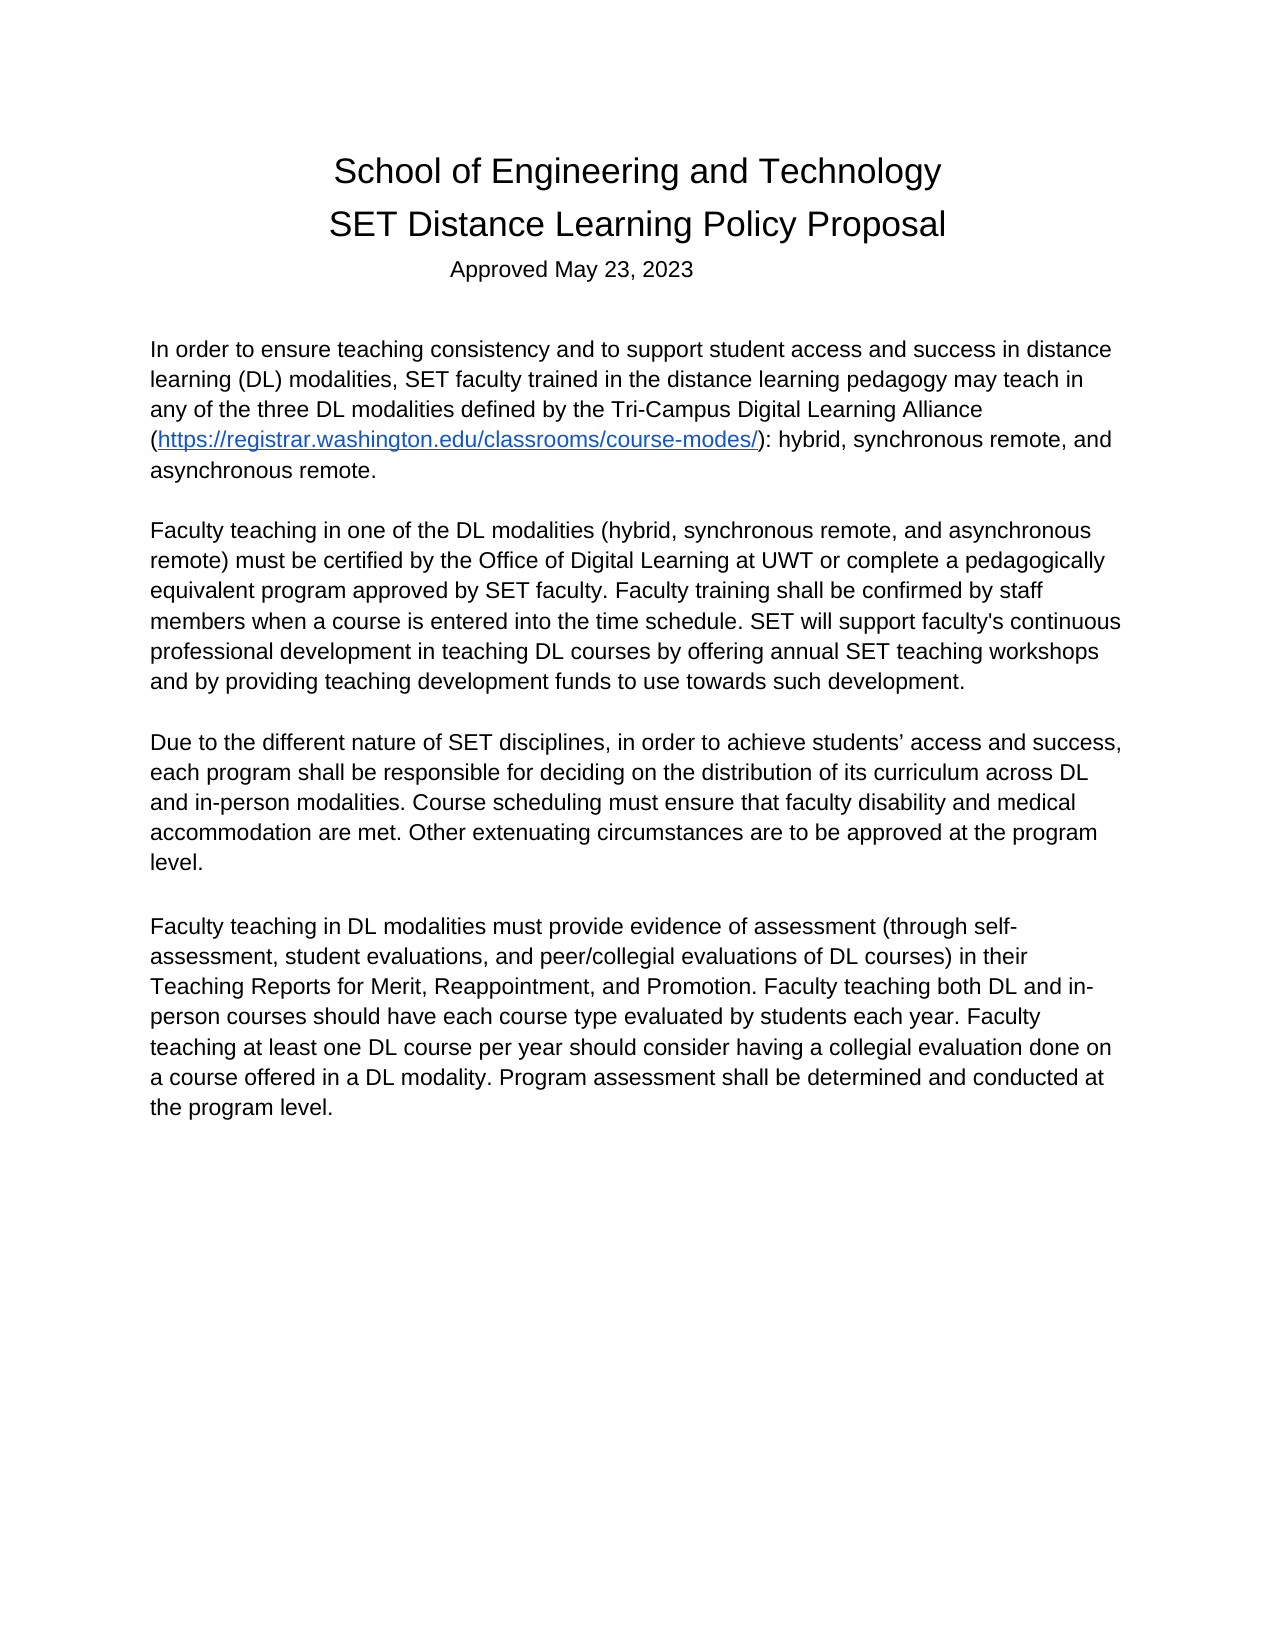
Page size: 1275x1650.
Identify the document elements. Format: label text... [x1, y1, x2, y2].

text Due to the different nature of SET disciplines, in order to achieve students’ access and success, each program shall be responsible for deciding on the distribution of its curriculum across DL and in-person modalities. Course scheduling must ensure that faculty disability and medical accommodation are met. Other extenuating circumstances are to be approved at the program level. [150, 728, 1125, 876]
text Faculty teaching in DL modalities must provide evidence of assessment (through self-assessment, student evaluations, and peer/collegial evaluations of DL courses) in their Teaching Reports for Merit, Reappointment, and Promotion. Faculty teaching both DL and in-person courses should have each course type evaluated by students each year. Faculty teaching at least one DL course per year should consider having a collegial evaluation done on a course offered in a DL modality. Program assessment shall be determined and conducted at the program level. [150, 913, 1125, 1120]
text Approved May 23, 2023 [150, 256, 1125, 282]
text In order to ensure teaching consistency and to support student access and success in distance learning (DL) modalities, SET faculty trained in the distance learning pedagogy may teach in any of the three DL modalities defined by the Tri-Campus Digital Learning Alliance (https://registrar.washington.edu/classrooms/course-modes/): hybrid, synchronous remote, and asynchronous remote. [150, 336, 1125, 483]
title School of Engineering and Technology [150, 150, 1125, 191]
text Faculty teaching in one of the DL modalities (hybrid, synchronous remote, and asynchronous remote) must be certified by the Office of Digital Learning at UWT or complete a pedagogically equivalent program approved by SET faculty. Faculty training shall be confirmed by staff members when a course is entered into the time schedule. SET will support faculty's continuous professional development in teaching DL courses by offering annual SET teaching workshops and by providing teaching development funds to use towards such development. [150, 517, 1125, 694]
title SET Distance Learning Policy Proposal [150, 203, 1125, 244]
